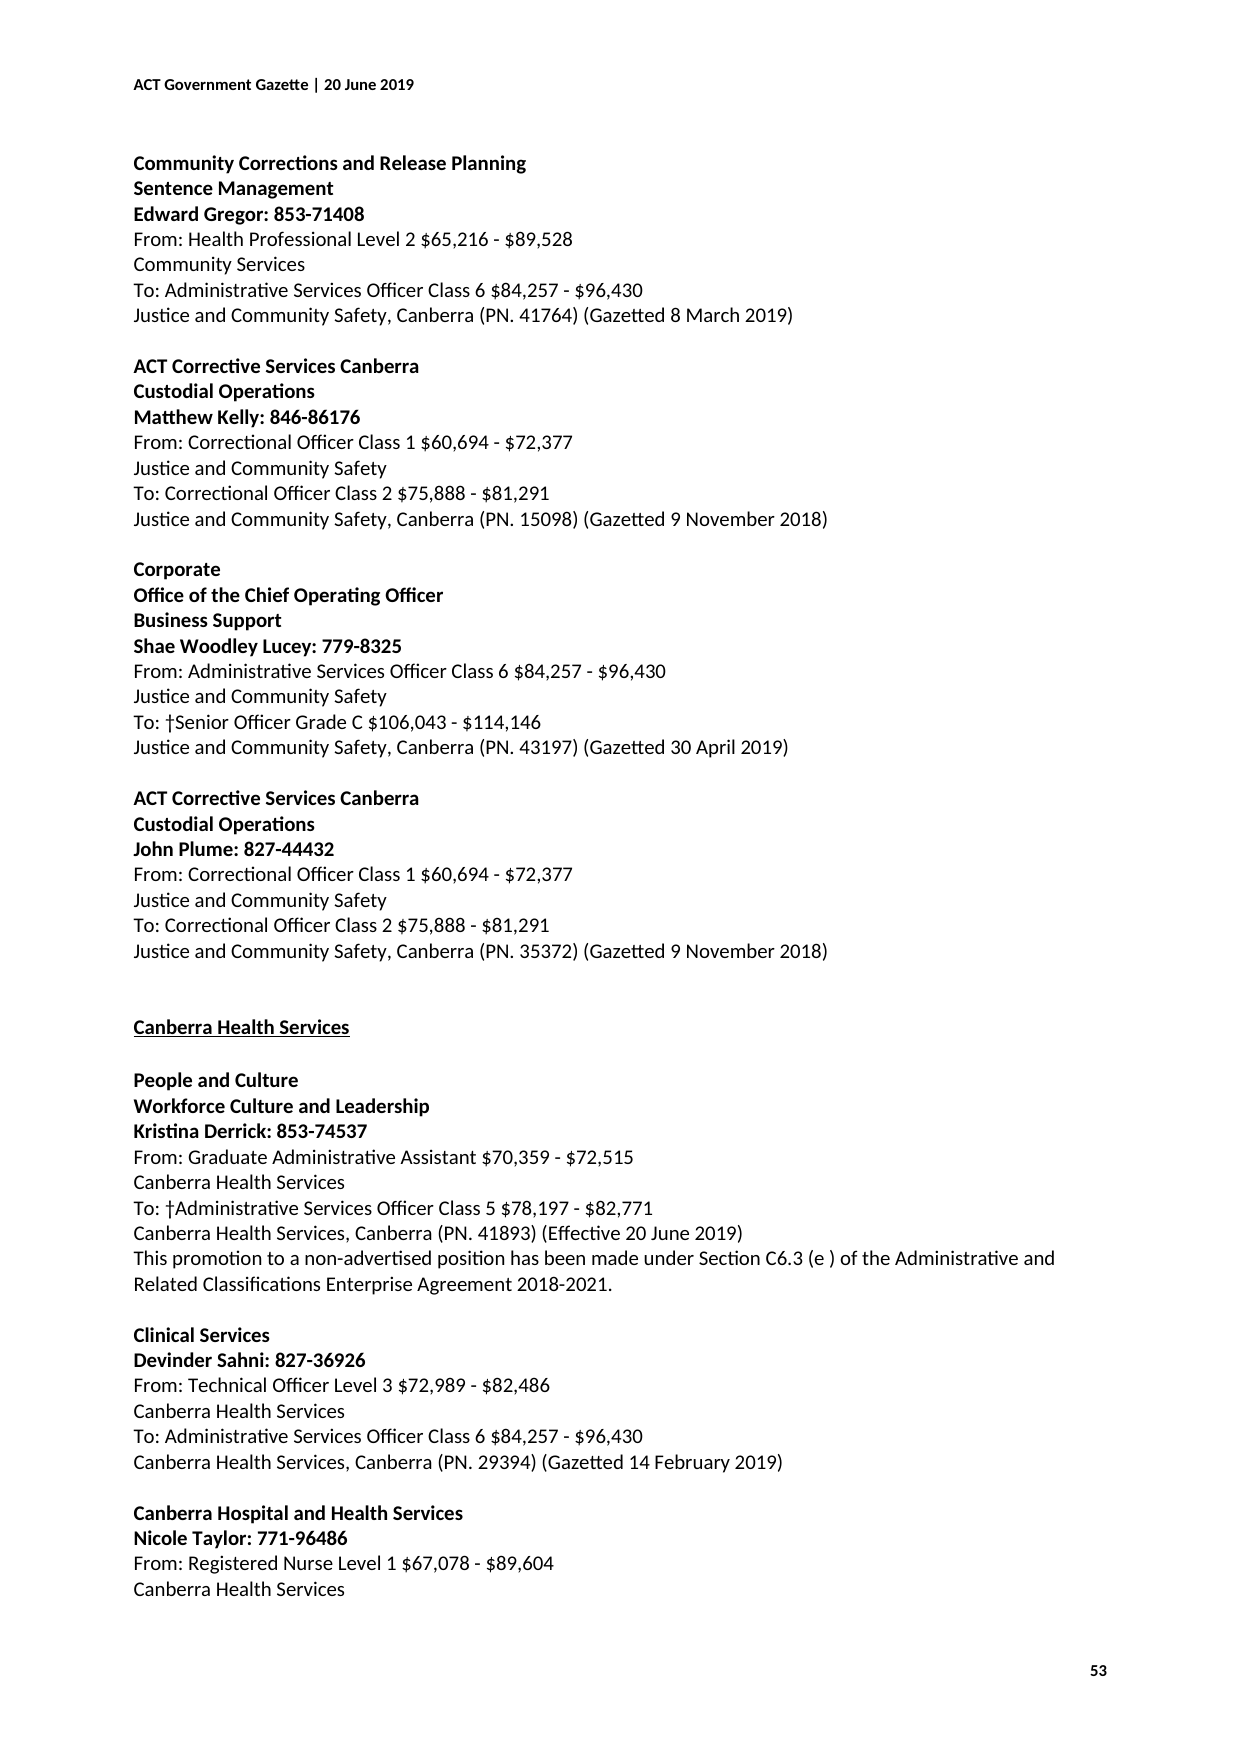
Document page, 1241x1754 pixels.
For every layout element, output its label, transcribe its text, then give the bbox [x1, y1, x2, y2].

text Canberra Health Services, Canberra (PN. 41893) (Effective 20 June 2019) [133, 1220, 1107, 1246]
text Justice and Community Safety [133, 887, 1107, 912]
text Justice and Community Safety, Canberra (PN. 43197) (Gazetted 30 April 2019) [133, 734, 1107, 760]
text John Plume: 827-44432 [133, 836, 1107, 862]
text From: Correctional Officer Class 1 $60,694 - $72,377 [133, 429, 1107, 455]
text To: Administrative Services Officer Class 6 $84,257 - $96,430 [133, 1423, 1107, 1449]
text Custodial Operations [133, 811, 1107, 836]
text Nicole Taylor: 771-96486 [133, 1525, 1107, 1551]
text Justice and Community Safety, Canberra (PN. 15098) (Gazetted 9 November 2018) [133, 506, 1107, 531]
text Justice and Community Safety, Canberra (PN. 41764) (Gazetted 8 March 2019) [133, 302, 1107, 328]
text Corporate [133, 557, 1107, 582]
text To: Correctional Officer Class 2 $75,888 - $81,291 [133, 480, 1107, 506]
text Custodial Operations [133, 379, 1107, 404]
text To: Administrative Services Officer Class 6 $84,257 - $96,430 [133, 277, 1107, 302]
text Canberra Health Services [133, 1576, 1107, 1601]
text To: †Senior Officer Grade C $106,043 - $114,146 [133, 709, 1107, 734]
text Canberra Health Services [133, 1169, 1107, 1195]
text ACT Corrective Services Canberra [133, 353, 1107, 379]
text ACT Corrective Services Canberra [133, 785, 1107, 811]
text People and Culture [133, 1068, 1107, 1093]
text Matthew Kelly: 846-86176 [133, 404, 1107, 429]
text Justice and Community Safety [133, 684, 1107, 709]
text This promotion to a non-advertised position has been made under Section C6.3 (e ) of the Administrative and Related Classifications Enterprise Agreement 2018-2021. [133, 1246, 1107, 1296]
text Business Support [133, 607, 1107, 633]
subtitle Canberra Health Services [133, 1014, 1107, 1039]
text To: †Administrative Services Officer Class 5 $78,197 - $82,771 [133, 1195, 1107, 1220]
text From: Graduate Administrative Assistant $70,359 - $72,515 [133, 1144, 1107, 1169]
text Canberra Hospital and Health Services [133, 1500, 1107, 1525]
text Workforce Culture and Leadership [133, 1093, 1107, 1118]
text Canberra Health Services [133, 1398, 1107, 1423]
text Sentence Management [133, 175, 1107, 201]
text Office of the Chief Operating Officer [133, 582, 1107, 607]
text From: Registered Nurse Level 1 $67,078 - $89,604 [133, 1551, 1107, 1576]
text From: Administrative Services Officer Class 6 $84,257 - $96,430 [133, 658, 1107, 684]
text Community Corrections and Release Planning [133, 150, 1107, 175]
text Justice and Community Safety, Canberra (PN. 35372) (Gazetted 9 November 2018) [133, 938, 1107, 963]
text Edward Gregor: 853-71408 [133, 201, 1107, 226]
text From: Technical Officer Level 3 $72,989 - $82,486 [133, 1373, 1107, 1398]
text To: Correctional Officer Class 2 $75,888 - $81,291 [133, 912, 1107, 938]
text Devinder Sahni: 827-36926 [133, 1347, 1107, 1373]
text Clinical Services [133, 1322, 1107, 1347]
text Canberra Health Services, Canberra (PN. 29394) (Gazetted 14 February 2019) [133, 1449, 1107, 1474]
text From: Correctional Officer Class 1 $60,694 - $72,377 [133, 862, 1107, 887]
text Community Services [133, 252, 1107, 277]
text Kristina Derrick: 853-74537 [133, 1118, 1107, 1144]
text Justice and Community Safety [133, 455, 1107, 480]
text From: Health Professional Level 2 $65,216 - $89,528 [133, 226, 1107, 252]
text Shae Woodley Lucey: 779-8325 [133, 633, 1107, 658]
